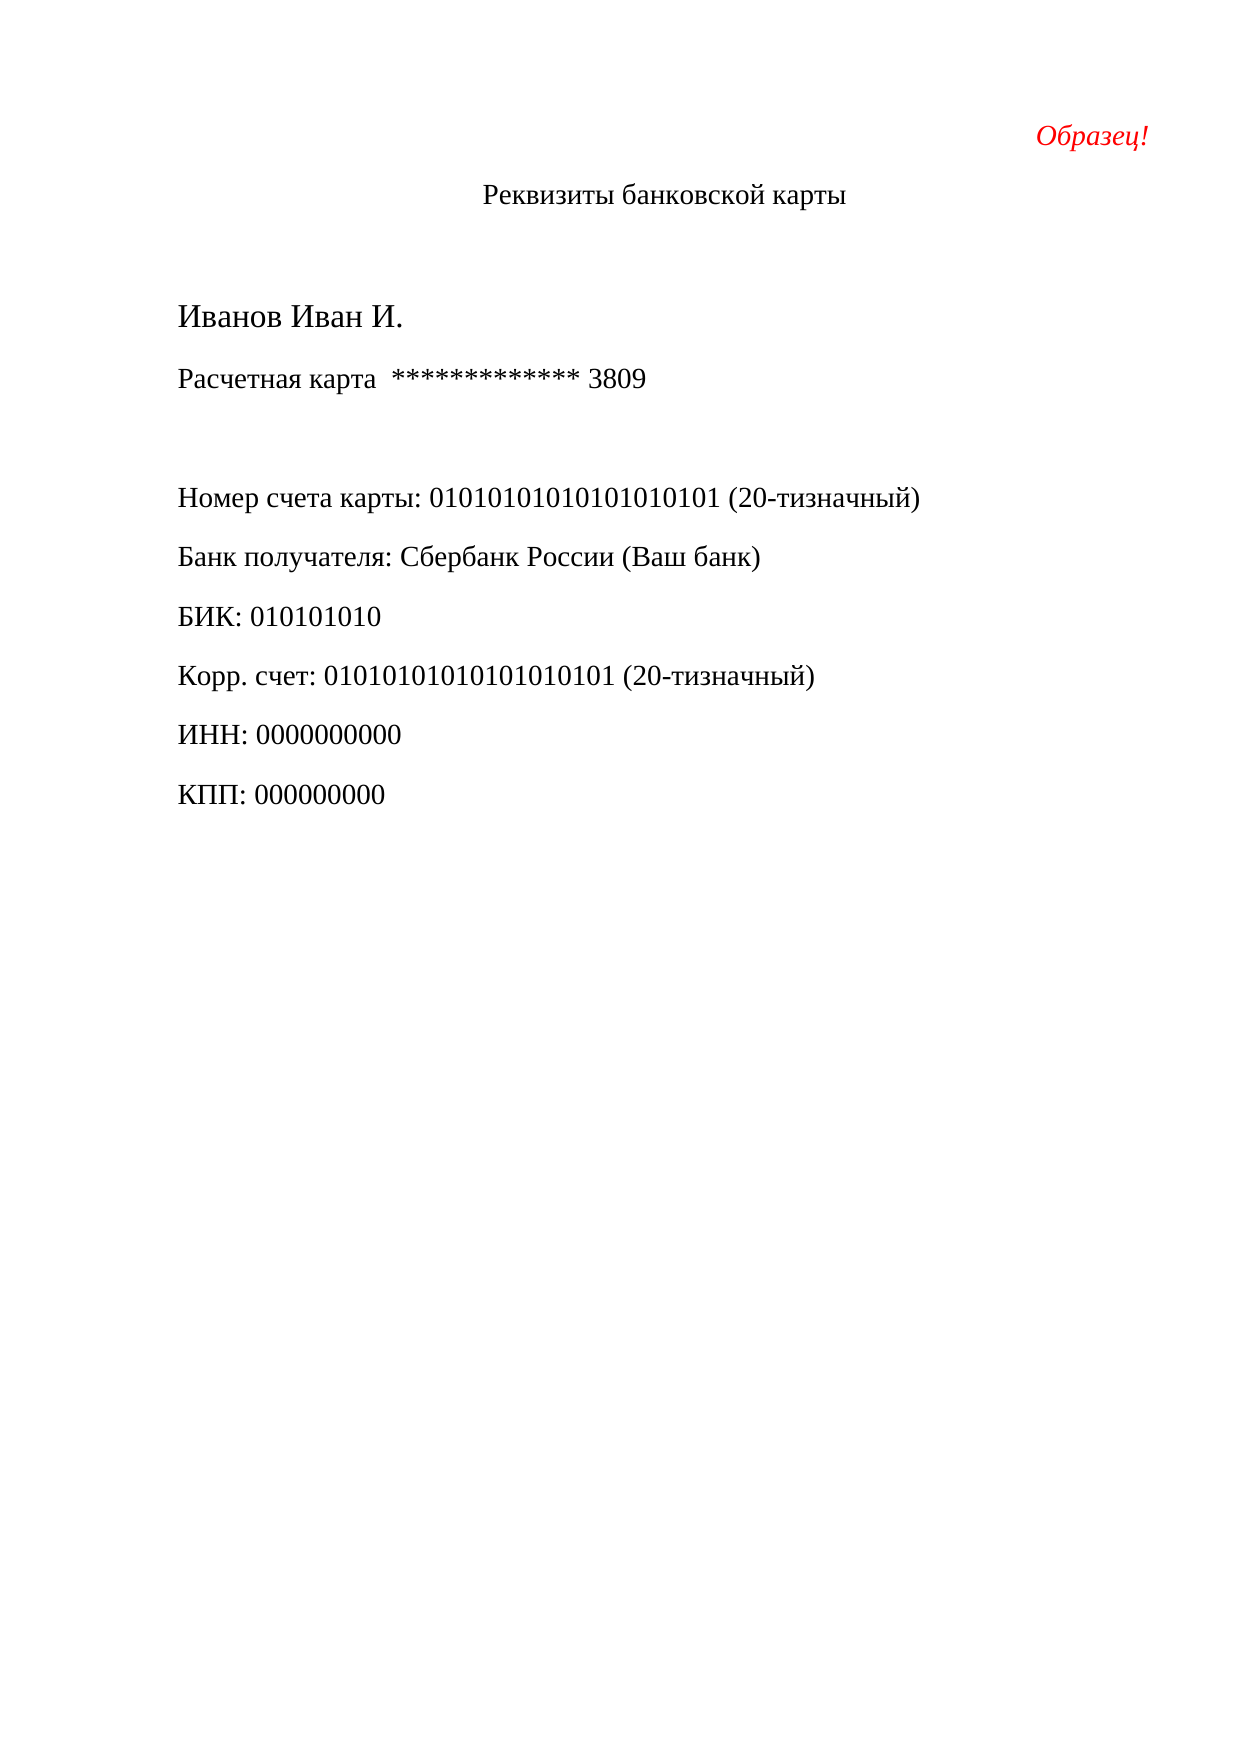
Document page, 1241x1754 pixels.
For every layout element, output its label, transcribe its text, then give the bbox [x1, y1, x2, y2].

text Расчетная карта ************* 3809 [177, 361, 1152, 395]
text КПП: 000000000 [177, 777, 1152, 810]
text БИК: 010101010 [177, 599, 1152, 632]
text Реквизиты банковской карты [177, 177, 1152, 211]
text Корр. счет: 01010101010101010101 (20-тизначный) [177, 658, 1152, 692]
text Образец! [177, 118, 1152, 152]
text Номер счета карты: 01010101010101010101 (20-тизначный) [177, 480, 1152, 513]
text ИНН: 0000000000 [177, 717, 1152, 751]
text Банк получателя: Сбербанк России (Ваш банк) [177, 539, 1152, 573]
text Иванов Иван И. [177, 296, 1152, 334]
